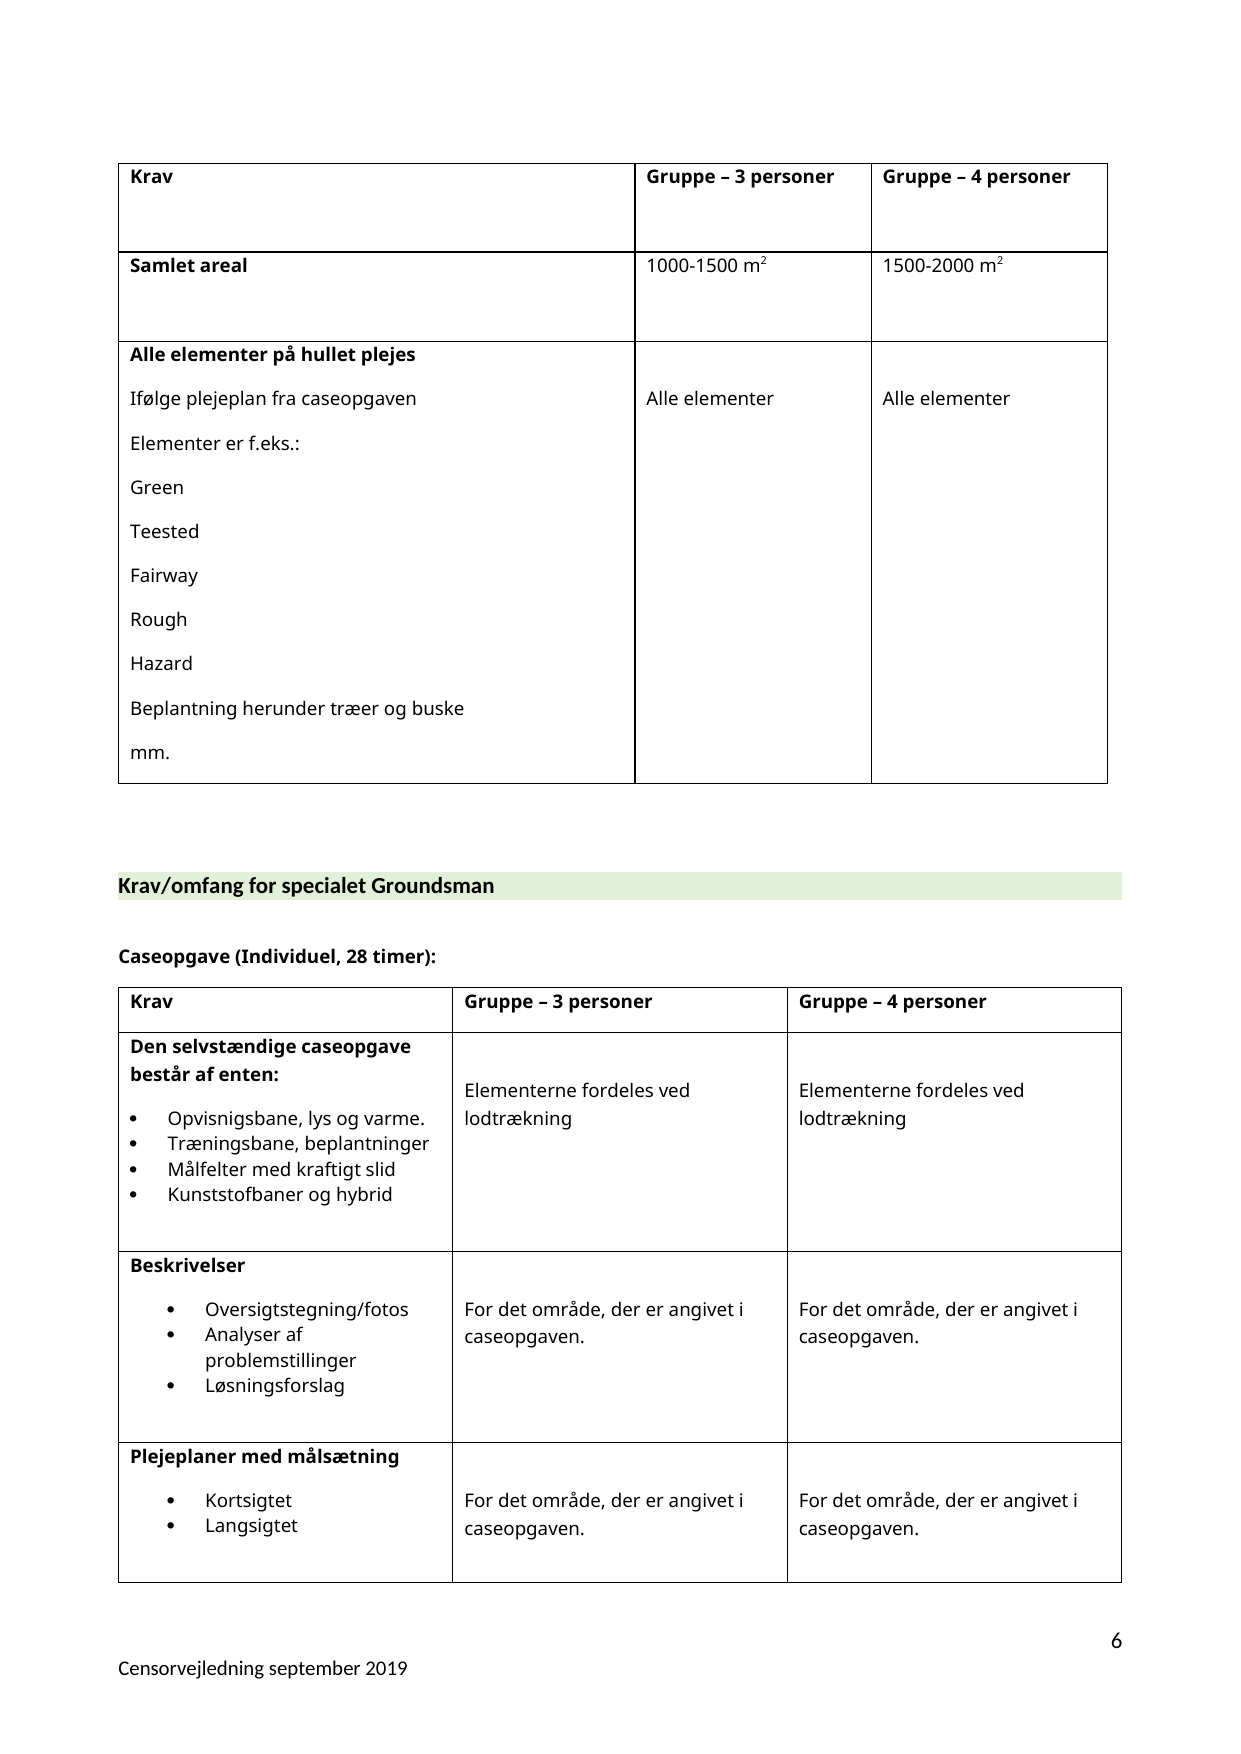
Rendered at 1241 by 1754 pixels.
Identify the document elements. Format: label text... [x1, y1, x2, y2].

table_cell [453, 1443, 787, 1582]
table_cell 1500-2000 m2 [872, 253, 1107, 341]
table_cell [788, 1252, 1121, 1442]
table_cell Plejeplaner med målsætning Kortsigtet Langsigtet [119, 1443, 452, 1582]
table_cell 1000-1500 m2 [636, 253, 871, 341]
table_header Gruppe – 4 personer [788, 988, 1121, 1032]
table_header Krav [119, 988, 452, 1032]
table_cell Beskrivelser Oversigtstegning/fotos Analyser af problemstillinger Løsningsforslag [119, 1252, 452, 1442]
table_cell Alle elementer [636, 342, 871, 783]
table_cell Samlet areal [119, 253, 634, 341]
table_header Gruppe – 3 personer [453, 988, 787, 1032]
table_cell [788, 1443, 1121, 1582]
table_header Gruppe – 3 personer [636, 164, 871, 251]
table_header Krav [119, 164, 634, 251]
table_cell Elementerne fordeles ved lodtrækning [453, 1033, 787, 1251]
table_cell Elementerne fordeles ved lodtrækning [788, 1033, 1121, 1251]
text Caseopgave (Individuel, 28 timer): [118, 943, 1122, 969]
table_cell Alle elementer [872, 342, 1107, 783]
table_cell Alle elementer på hullet plejes Ifølge plejeplan fra caseopgaven Elementer er f.eks.: Green Teested Fairway Rough Hazard Beplantning herunder træer og buske mm. [119, 342, 634, 783]
table_header Gruppe – 4 personer [872, 164, 1107, 251]
table_cell Den selvstændige caseopgave består af enten: Opvisnigsbane, lys og varme. Træningsbane, beplantninger Målfelter med kraftigt slid Kunststofbaner og hybrid [119, 1033, 452, 1251]
text Krav/omfang for specialet Groundsman [118, 872, 1122, 900]
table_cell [453, 1252, 787, 1442]
